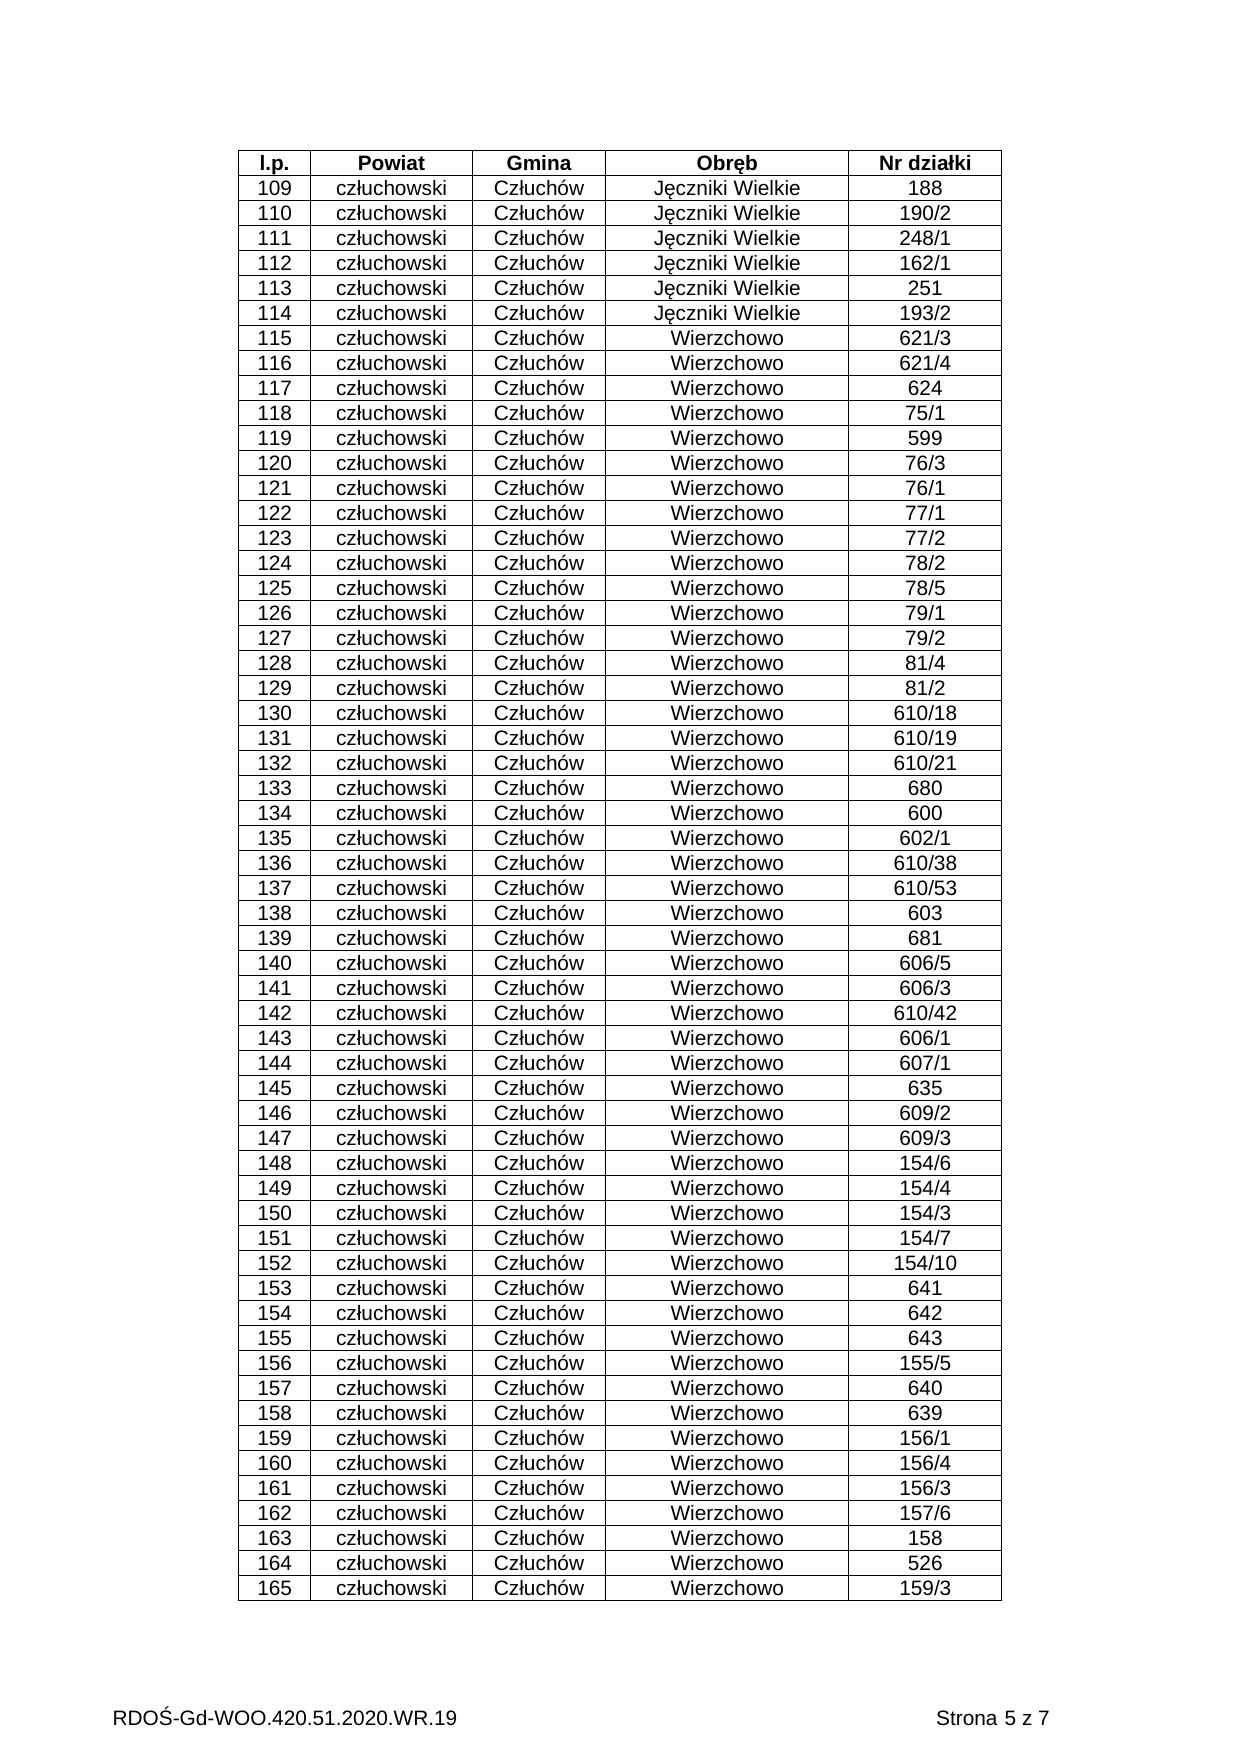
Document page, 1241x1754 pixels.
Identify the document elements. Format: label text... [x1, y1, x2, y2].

table_header Nr działki [849, 151, 1001, 175]
table_cell Człuchów [473, 776, 605, 800]
table_cell Wierzchowo [606, 551, 848, 575]
table_cell 154/7 [849, 1226, 1001, 1250]
table_cell 116 [239, 351, 310, 375]
table_cell Wierzchowo [606, 426, 848, 450]
table_cell Człuchów [473, 1101, 605, 1125]
table_cell człuchowski [311, 201, 472, 225]
table_cell 609/3 [849, 1126, 1001, 1150]
table_cell Człuchów [473, 1326, 605, 1350]
table_cell Wierzchowo [606, 1001, 848, 1025]
table_cell Wierzchowo [606, 451, 848, 475]
table_cell Wierzchowo [606, 1501, 848, 1525]
table_cell 156/3 [849, 1476, 1001, 1500]
table_cell Człuchów [473, 1076, 605, 1100]
table_cell człuchowski [311, 851, 472, 875]
table_cell człuchowski [311, 451, 472, 475]
table_cell 79/1 [849, 601, 1001, 625]
table_cell Wierzchowo [606, 676, 848, 700]
table_cell 158 [239, 1401, 310, 1425]
table_cell 130 [239, 701, 310, 725]
table_cell człuchowski [311, 1526, 472, 1550]
table_cell 154 [239, 1301, 310, 1325]
table_cell człuchowski [311, 426, 472, 450]
table_cell Człuchów [473, 526, 605, 550]
table_cell Wierzchowo [606, 951, 848, 975]
table_cell Człuchów [473, 726, 605, 750]
table_cell człuchowski [311, 226, 472, 250]
table_cell Człuchów [473, 601, 605, 625]
table_cell Człuchów [473, 1126, 605, 1150]
table_cell 165 [239, 1576, 310, 1600]
table_cell człuchowski [311, 676, 472, 700]
table_cell 81/4 [849, 651, 1001, 675]
table_cell 118 [239, 401, 310, 425]
table_cell człuchowski [311, 826, 472, 850]
table_cell 138 [239, 901, 310, 925]
table_cell człuchowski [311, 1551, 472, 1575]
table_cell 131 [239, 726, 310, 750]
table_cell 643 [849, 1326, 1001, 1350]
table_cell 110 [239, 201, 310, 225]
table_cell 599 [849, 426, 1001, 450]
table_cell człuchowski [311, 1426, 472, 1450]
table_cell Człuchów [473, 851, 605, 875]
table_cell Wierzchowo [606, 876, 848, 900]
table_cell Wierzchowo [606, 1101, 848, 1125]
table_cell 621/3 [849, 326, 1001, 350]
table_cell 639 [849, 1401, 1001, 1425]
table_cell Człuchów [473, 1176, 605, 1200]
table_cell 136 [239, 851, 310, 875]
table_cell Wierzchowo [606, 351, 848, 375]
table_cell 76/3 [849, 451, 1001, 475]
table_cell Człuchów [473, 401, 605, 425]
table_cell 603 [849, 901, 1001, 925]
table_cell Wierzchowo [606, 401, 848, 425]
table_header l.p. [239, 151, 310, 175]
table_cell człuchowski [311, 1351, 472, 1375]
table_cell Człuchów [473, 1001, 605, 1025]
table_cell Człuchów [473, 576, 605, 600]
table_cell Człuchów [473, 1226, 605, 1250]
table_cell Wierzchowo [606, 801, 848, 825]
table_cell 609/2 [849, 1101, 1001, 1125]
table_cell Wierzchowo [606, 926, 848, 950]
table_cell człuchowski [311, 1401, 472, 1425]
table_header Powiat [311, 151, 472, 175]
table_cell 119 [239, 426, 310, 450]
table_cell Człuchów [473, 276, 605, 300]
table_cell 162 [239, 1501, 310, 1525]
table_cell 156 [239, 1351, 310, 1375]
table_cell 120 [239, 451, 310, 475]
table_cell Człuchów [473, 251, 605, 275]
table_cell 125 [239, 576, 310, 600]
table_cell człuchowski [311, 1151, 472, 1175]
table_cell 188 [849, 176, 1001, 200]
table_cell 606/5 [849, 951, 1001, 975]
table_cell Człuchów [473, 176, 605, 200]
table_cell 155/5 [849, 1351, 1001, 1375]
table_cell 190/2 [849, 201, 1001, 225]
table_cell Wierzchowo [606, 976, 848, 1000]
table_cell 111 [239, 226, 310, 250]
table_cell 151 [239, 1226, 310, 1250]
table_cell 681 [849, 926, 1001, 950]
table_cell 159 [239, 1426, 310, 1450]
table_cell Człuchów [473, 1051, 605, 1075]
table_header Obręb [606, 151, 848, 175]
table_cell 193/2 [849, 301, 1001, 325]
table_cell 115 [239, 326, 310, 350]
table_cell człuchowski [311, 976, 472, 1000]
table_cell Człuchów [473, 326, 605, 350]
table_cell człuchowski [311, 1076, 472, 1100]
table_cell człuchowski [311, 1376, 472, 1400]
table_cell 157/6 [849, 1501, 1001, 1525]
table_cell 642 [849, 1301, 1001, 1325]
table_cell 142 [239, 1001, 310, 1025]
table_cell 140 [239, 951, 310, 975]
table_cell Wierzchowo [606, 501, 848, 525]
table_cell Człuchów [473, 1276, 605, 1300]
table_cell 141 [239, 976, 310, 1000]
table_cell Człuchów [473, 1201, 605, 1225]
table_cell Człuchów [473, 701, 605, 725]
table_cell 78/2 [849, 551, 1001, 575]
table_cell człuchowski [311, 251, 472, 275]
table_cell 680 [849, 776, 1001, 800]
table_cell Człuchów [473, 1576, 605, 1600]
table_cell człuchowski [311, 401, 472, 425]
table_header Gmina [473, 151, 605, 175]
table_cell Jęczniki Wielkie [606, 251, 848, 275]
table_cell Człuchów [473, 476, 605, 500]
table_cell 162/1 [849, 251, 1001, 275]
table_cell 147 [239, 1126, 310, 1150]
table_cell Wierzchowo [606, 1326, 848, 1350]
table_cell 134 [239, 801, 310, 825]
table_cell Człuchów [473, 501, 605, 525]
table_cell Człuchów [473, 976, 605, 1000]
table_cell Człuchów [473, 1151, 605, 1175]
table_cell 160 [239, 1451, 310, 1475]
table_cell człuchowski [311, 1276, 472, 1300]
table_cell 124 [239, 551, 310, 575]
table_cell Wierzchowo [606, 1351, 848, 1375]
table_cell człuchowski [311, 1026, 472, 1050]
table_cell 610/18 [849, 701, 1001, 725]
table_cell człuchowski [311, 876, 472, 900]
table_cell Człuchów [473, 1526, 605, 1550]
table_cell Wierzchowo [606, 1076, 848, 1100]
table_cell 610/19 [849, 726, 1001, 750]
table_cell 114 [239, 301, 310, 325]
table_cell Człuchów [473, 1426, 605, 1450]
table_cell Człuchów [473, 951, 605, 975]
table_cell Człuchów [473, 1026, 605, 1050]
table_cell 156/1 [849, 1426, 1001, 1450]
table_cell 109 [239, 176, 310, 200]
table_cell Jęczniki Wielkie [606, 201, 848, 225]
table_cell Człuchów [473, 901, 605, 925]
table_cell człuchowski [311, 751, 472, 775]
table_cell Wierzchowo [606, 1301, 848, 1325]
table_cell człuchowski [311, 276, 472, 300]
table_cell 154/3 [849, 1201, 1001, 1225]
table_cell 146 [239, 1101, 310, 1125]
table_cell 248/1 [849, 226, 1001, 250]
table_cell Człuchów [473, 551, 605, 575]
table_cell Wierzchowo [606, 1551, 848, 1575]
table_cell człuchowski [311, 176, 472, 200]
table_cell Człuchów [473, 676, 605, 700]
table_cell człuchowski [311, 551, 472, 575]
table_cell człuchowski [311, 326, 472, 350]
table_cell Wierzchowo [606, 476, 848, 500]
table_cell człuchowski [311, 626, 472, 650]
table_cell 154/6 [849, 1151, 1001, 1175]
table_cell 75/1 [849, 401, 1001, 425]
table_cell Człuchów [473, 351, 605, 375]
table_cell Człuchów [473, 301, 605, 325]
table_cell 77/2 [849, 526, 1001, 550]
table_cell człuchowski [311, 1301, 472, 1325]
table_cell Wierzchowo [606, 1051, 848, 1075]
table_cell Wierzchowo [606, 1426, 848, 1450]
table_cell Człuchów [473, 1376, 605, 1400]
table_cell Wierzchowo [606, 1251, 848, 1275]
table_cell Wierzchowo [606, 626, 848, 650]
table_cell człuchowski [311, 476, 472, 500]
table_cell Człuchów [473, 226, 605, 250]
table_cell Wierzchowo [606, 651, 848, 675]
table_cell Wierzchowo [606, 726, 848, 750]
table_cell 606/1 [849, 1026, 1001, 1050]
table_cell Wierzchowo [606, 526, 848, 550]
table_cell 157 [239, 1376, 310, 1400]
table_cell Wierzchowo [606, 1376, 848, 1400]
table_cell 123 [239, 526, 310, 550]
table_cell Człuchów [473, 426, 605, 450]
table_cell 155 [239, 1326, 310, 1350]
table_cell 163 [239, 1526, 310, 1550]
table_cell 154/4 [849, 1176, 1001, 1200]
table_cell człuchowski [311, 651, 472, 675]
table_cell Jęczniki Wielkie [606, 276, 848, 300]
table_cell Człuchów [473, 451, 605, 475]
table_cell człuchowski [311, 351, 472, 375]
table_cell Wierzchowo [606, 1176, 848, 1200]
table_cell człuchowski [311, 526, 472, 550]
table_cell 610/42 [849, 1001, 1001, 1025]
table_cell 127 [239, 626, 310, 650]
table_cell Wierzchowo [606, 751, 848, 775]
table_cell człuchowski [311, 601, 472, 625]
table_cell 610/21 [849, 751, 1001, 775]
table_cell Wierzchowo [606, 326, 848, 350]
table_cell Jęczniki Wielkie [606, 301, 848, 325]
table_cell 122 [239, 501, 310, 525]
table_cell Wierzchowo [606, 1226, 848, 1250]
table_cell Jęczniki Wielkie [606, 226, 848, 250]
table_cell Wierzchowo [606, 376, 848, 400]
table_cell Wierzchowo [606, 1576, 848, 1600]
table_cell człuchowski [311, 1126, 472, 1150]
table_cell Człuchów [473, 751, 605, 775]
table_cell 144 [239, 1051, 310, 1075]
table_cell 158 [849, 1526, 1001, 1550]
table_cell człuchowski [311, 1251, 472, 1275]
table_cell 164 [239, 1551, 310, 1575]
table_cell Człuchów [473, 626, 605, 650]
table_cell człuchowski [311, 1201, 472, 1225]
table_cell Wierzchowo [606, 1476, 848, 1500]
table_cell 641 [849, 1276, 1001, 1300]
table_cell Człuchów [473, 826, 605, 850]
table_cell 156/4 [849, 1451, 1001, 1475]
table_cell Wierzchowo [606, 1126, 848, 1150]
table_cell Wierzchowo [606, 1151, 848, 1175]
table_cell Człuchów [473, 1501, 605, 1525]
table_cell 112 [239, 251, 310, 275]
table_cell 76/1 [849, 476, 1001, 500]
table_cell Wierzchowo [606, 701, 848, 725]
table_cell 128 [239, 651, 310, 675]
table_cell 148 [239, 1151, 310, 1175]
table_cell Jęczniki Wielkie [606, 176, 848, 200]
table_cell Człuchów [473, 1476, 605, 1500]
table_cell Człuchów [473, 926, 605, 950]
table_cell 624 [849, 376, 1001, 400]
table_cell 133 [239, 776, 310, 800]
table_cell Wierzchowo [606, 776, 848, 800]
table_cell 129 [239, 676, 310, 700]
table_cell Człuchów [473, 376, 605, 400]
table_cell Człuchów [473, 1351, 605, 1375]
table_cell 154/10 [849, 1251, 1001, 1275]
table_cell 635 [849, 1076, 1001, 1100]
table_cell 251 [849, 276, 1001, 300]
table_cell 607/1 [849, 1051, 1001, 1075]
table_cell człuchowski [311, 1101, 472, 1125]
table_cell człuchowski [311, 1326, 472, 1350]
table_cell Wierzchowo [606, 576, 848, 600]
table_cell 159/3 [849, 1576, 1001, 1600]
table_cell Człuchów [473, 201, 605, 225]
table_cell człuchowski [311, 1576, 472, 1600]
table_cell Wierzchowo [606, 851, 848, 875]
table_cell człuchowski [311, 376, 472, 400]
table_cell człuchowski [311, 901, 472, 925]
table_cell człuchowski [311, 1476, 472, 1500]
table_cell człuchowski [311, 951, 472, 975]
table_cell 81/2 [849, 676, 1001, 700]
table_cell Wierzchowo [606, 826, 848, 850]
table_cell 77/1 [849, 501, 1001, 525]
table_cell 153 [239, 1276, 310, 1300]
table_cell 113 [239, 276, 310, 300]
table_cell człuchowski [311, 1176, 472, 1200]
table_cell Człuchów [473, 1551, 605, 1575]
table_cell 150 [239, 1201, 310, 1225]
table_cell człuchowski [311, 801, 472, 825]
table_cell 79/2 [849, 626, 1001, 650]
table_cell Wierzchowo [606, 1451, 848, 1475]
table_cell Człuchów [473, 1451, 605, 1475]
table_cell 600 [849, 801, 1001, 825]
table_cell człuchowski [311, 501, 472, 525]
table_cell 526 [849, 1551, 1001, 1575]
table_cell Człuchów [473, 651, 605, 675]
table_cell 610/53 [849, 876, 1001, 900]
table_cell 137 [239, 876, 310, 900]
table_cell człuchowski [311, 726, 472, 750]
table_cell Człuchów [473, 1301, 605, 1325]
table_cell 602/1 [849, 826, 1001, 850]
table_cell Człuchów [473, 876, 605, 900]
table_cell 139 [239, 926, 310, 950]
table_cell 126 [239, 601, 310, 625]
table_cell Wierzchowo [606, 1526, 848, 1550]
table_cell 610/38 [849, 851, 1001, 875]
table_cell Człuchów [473, 801, 605, 825]
table_cell człuchowski [311, 1451, 472, 1475]
table_cell 152 [239, 1251, 310, 1275]
table_cell 145 [239, 1076, 310, 1100]
table_cell człuchowski [311, 1226, 472, 1250]
table_cell 161 [239, 1476, 310, 1500]
table_cell człuchowski [311, 1001, 472, 1025]
table_cell 78/5 [849, 576, 1001, 600]
table_cell 121 [239, 476, 310, 500]
table_cell człuchowski [311, 1051, 472, 1075]
table_cell człuchowski [311, 701, 472, 725]
table_cell człuchowski [311, 776, 472, 800]
table_cell Wierzchowo [606, 1026, 848, 1050]
table_cell 640 [849, 1376, 1001, 1400]
table_cell człuchowski [311, 301, 472, 325]
table_cell 143 [239, 1026, 310, 1050]
table_cell Wierzchowo [606, 601, 848, 625]
table_cell człuchowski [311, 576, 472, 600]
table_cell Wierzchowo [606, 1201, 848, 1225]
table_cell Wierzchowo [606, 1401, 848, 1425]
table_cell 132 [239, 751, 310, 775]
table_cell 606/3 [849, 976, 1001, 1000]
table_cell 117 [239, 376, 310, 400]
table_cell Wierzchowo [606, 901, 848, 925]
table_cell człuchowski [311, 926, 472, 950]
table_cell Człuchów [473, 1251, 605, 1275]
table_cell Człuchów [473, 1401, 605, 1425]
table_cell 621/4 [849, 351, 1001, 375]
table_cell Wierzchowo [606, 1276, 848, 1300]
table_cell człuchowski [311, 1501, 472, 1525]
table_cell 135 [239, 826, 310, 850]
table_cell 149 [239, 1176, 310, 1200]
